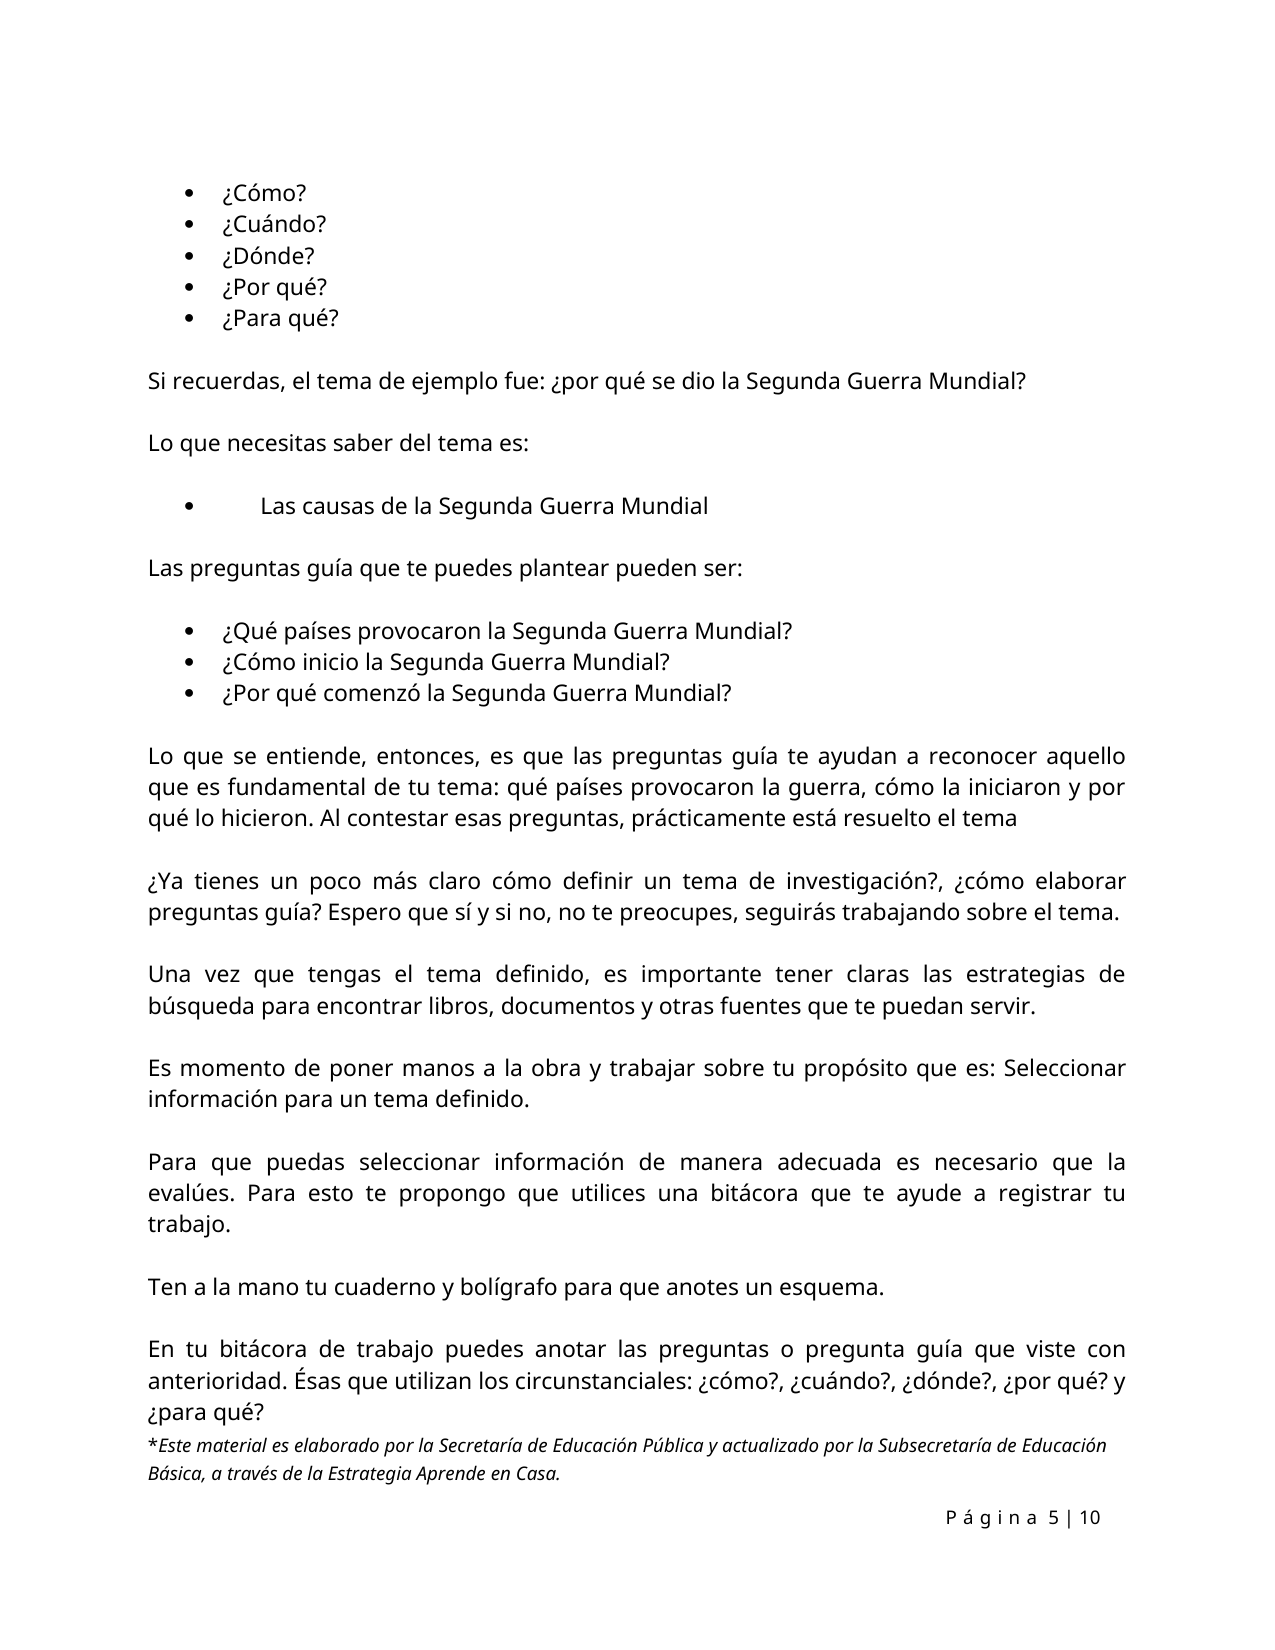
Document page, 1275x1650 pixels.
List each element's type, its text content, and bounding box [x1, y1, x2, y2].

text Las preguntas guía que te puedes plantear pueden ser: [148, 552, 1127, 583]
text Ten a la mano tu cuaderno y bolígrafo para que anotes un esquema. [148, 1271, 1127, 1302]
text Lo que se entiende, entonces, es que las preguntas guía te ayudan a reconocer aquello que es fundamental de tu tema: qué países provocaron la guerra, cómo la iniciaron y por qué lo hicieron. Al contestar esas preguntas, prácticamente está resuelto el tema [148, 740, 1127, 833]
text ¿Ya tienes un poco más claro cómo definir un tema de investigación?, ¿cómo elaborar preguntas guía? Espero que sí y si no, no te preocupes, seguirás trabajando sobre el tema. [148, 865, 1127, 927]
text Para que puedas seleccionar información de manera adecuada es necesario que la evalúes. Para esto te propongo que utilices una bitácora que te ayude a registrar tu trabajo. [148, 1146, 1127, 1240]
text Si recuerdas, el tema de ejemplo fue: ¿por qué se dio la Segunda Guerra Mundial? [148, 365, 1127, 396]
list ¿Cómo inicio la Segunda Guerra Mundial? [185, 646, 1127, 677]
list ¿Qué países provocaron la Segunda Guerra Mundial? [185, 615, 1127, 646]
list Las causas de la Segunda Guerra Mundial [185, 490, 1127, 521]
list ¿Cuándo? [185, 208, 1127, 240]
list ¿Cómo? [185, 177, 1127, 208]
text Una vez que tengas el tema definido, es importante tener claras las estrategias de búsqueda para encontrar libros, documentos y otras fuentes que te puedan servir. [148, 958, 1127, 1021]
list ¿Por qué comenzó la Segunda Guerra Mundial? [185, 677, 1127, 708]
text Es momento de poner manos a la obra y trabajar sobre tu propósito que es: Seleccionar información para un tema definido. [148, 1052, 1127, 1115]
text Lo que necesitas saber del tema es: [148, 427, 1127, 458]
list ¿Dónde? [185, 240, 1127, 271]
list ¿Para qué? [185, 302, 1127, 333]
list ¿Por qué? [185, 271, 1127, 302]
text En tu bitácora de trabajo puedes anotar las preguntas o pregunta guía que viste con anterioridad. Ésas que utilizan los circunstanciales: ¿cómo?, ¿cuándo?, ¿dónde?, ¿por qué? y ¿para qué? [148, 1333, 1127, 1427]
